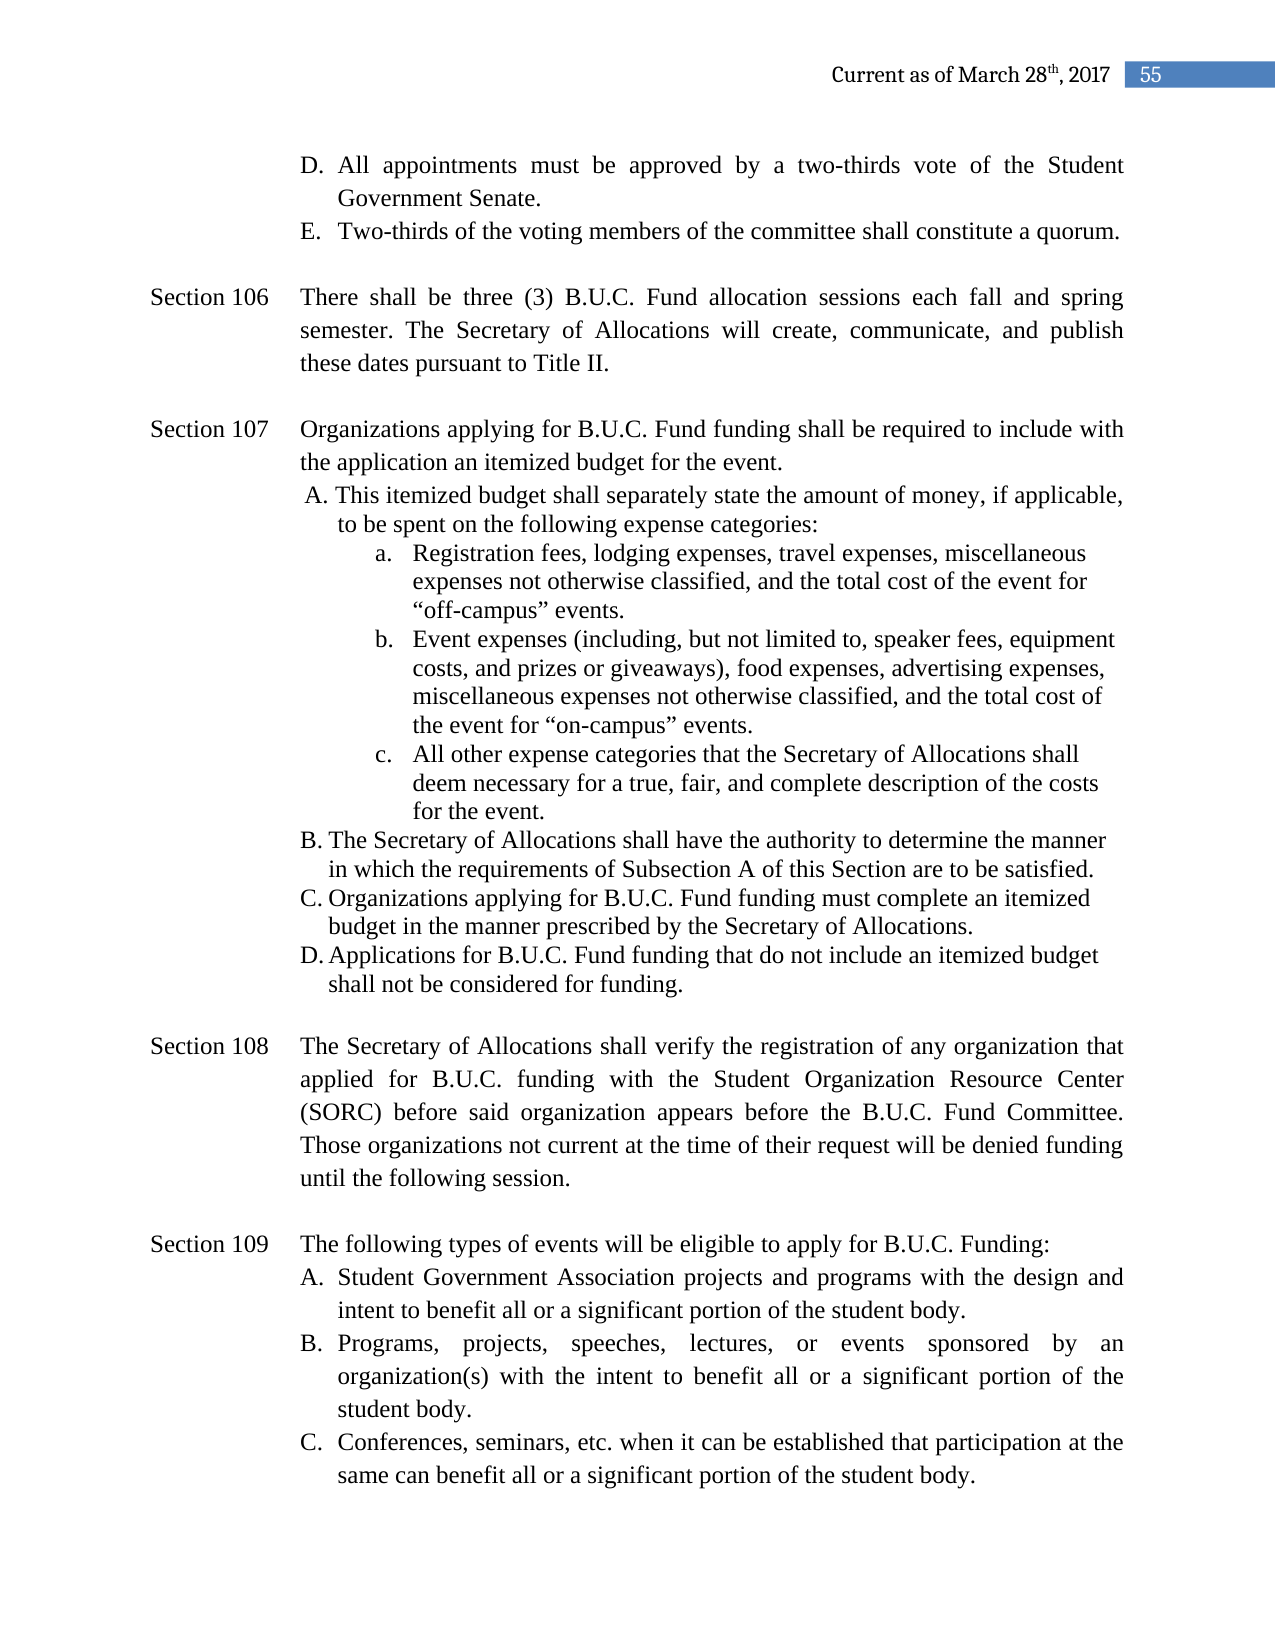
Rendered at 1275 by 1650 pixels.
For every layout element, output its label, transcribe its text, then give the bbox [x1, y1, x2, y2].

text Section 109 The following types of events will be eligible to apply for B.U.C. Funding: [150, 1229, 1125, 1258]
list Event expenses (including, but not limited to, speaker fees, equipment costs, and prizes or giveaways), food expenses, advertising expenses, miscellaneous expenses not otherwise classified, and the total cost of the event for “on-campus” events. [375, 624, 1125, 739]
text Section 107 Organizations applying for B.U.C. Fund funding shall be required to include with the application an itemized budget for the event. [150, 414, 1125, 476]
text Section 108 The Secretary of Allocations shall verify the registration of any organization that applied for B.U.C. funding with the Student Organization Resource Center (SORC) before said organization appears before the B.U.C. Fund Committee. Those organizations not current at the time of their request will be denied funding until the following session. [150, 1031, 1125, 1192]
list Student Government Association projects and programs with the design and intent to benefit all or a significant portion of the student body. [300, 1262, 1125, 1324]
list Organizations applying for B.U.C. Fund funding must complete an itemized budget in the manner prescribed by the Secretary of Allocations. [300, 883, 1125, 940]
list Programs, projects, speeches, lectures, or events sponsored by an organization(s) with the intent to benefit all or a significant portion of the student body. [300, 1328, 1125, 1423]
text Section 106 There shall be three (3) B.U.C. Fund allocation sessions each fall and spring semester. The Secretary of Allocations will create, communicate, and publish these dates pursuant to Title II. [150, 282, 1125, 377]
list The Secretary of Allocations shall have the authority to determine the manner in which the requirements of Subsection A of this Section are to be satisfied. [300, 825, 1125, 883]
list Two-thirds of the voting members of the committee shall constitute a quorum. [300, 216, 1125, 245]
list Applications for B.U.C. Fund funding that do not include an itemized budget shall not be considered for funding. [300, 940, 1125, 998]
text A. This itemized budget shall separately state the amount of money, if applicable, to be spent on the following expense categories: [150, 480, 1125, 538]
list Conferences, seminars, etc. when it can be established that participation at the same can benefit all or a significant portion of the student body. [300, 1427, 1125, 1489]
list All other expense categories that the Secretary of Allocations shall deem necessary for a true, fair, and complete description of the costs for the event. [375, 739, 1125, 825]
list Registration fees, lodging expenses, travel expenses, miscellaneous expenses not otherwise classified, and the total cost of the event for “off-campus” events. [375, 538, 1125, 624]
list All appointments must be approved by a two-thirds vote of the Student Government Senate. [300, 150, 1125, 212]
